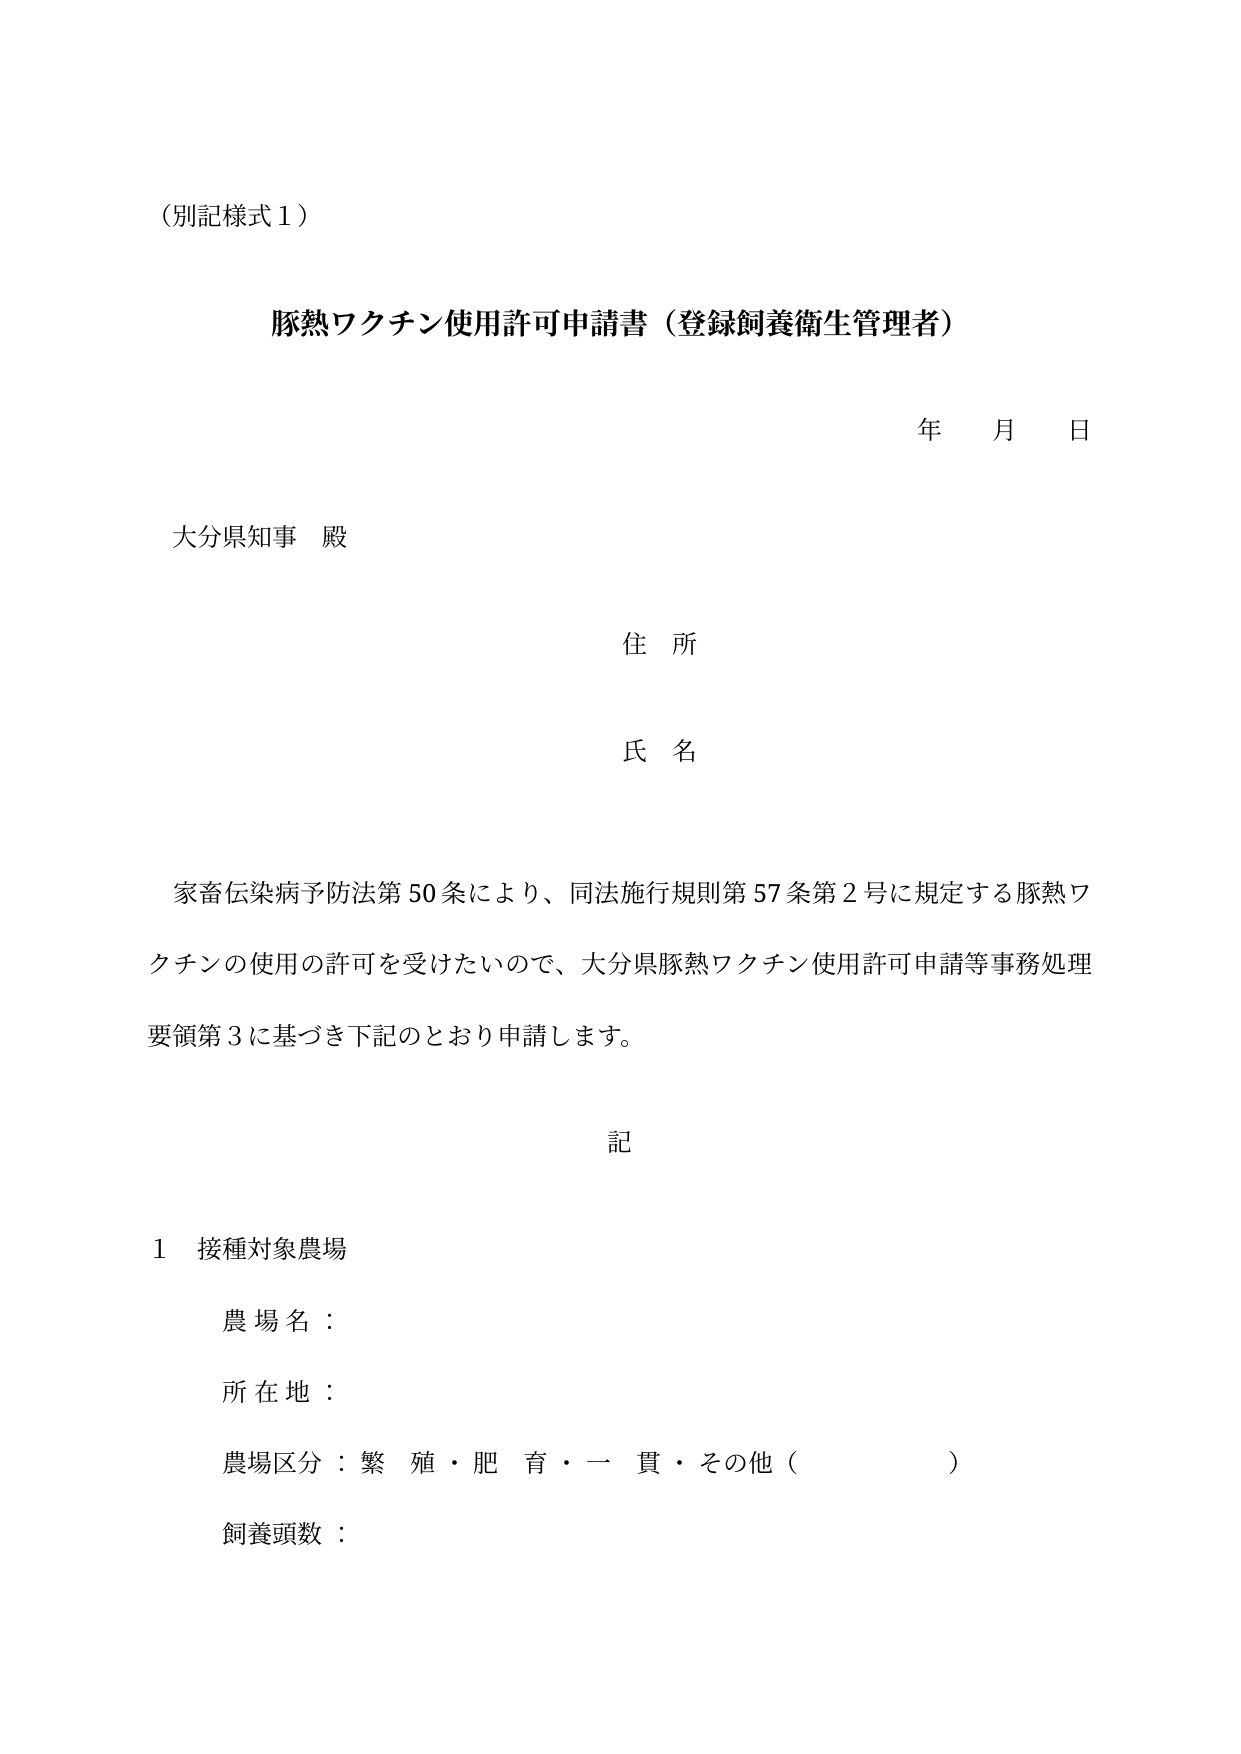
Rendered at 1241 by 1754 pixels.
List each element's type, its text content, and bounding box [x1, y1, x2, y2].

text 飼養頭数 ： [148, 1497, 1092, 1568]
text 所 在 地 ： [148, 1355, 1092, 1426]
text １ 接種対象農場 [148, 1212, 1092, 1283]
text （別記様式１） [148, 179, 1092, 250]
text 記 [148, 1105, 1092, 1177]
text 大分県知事 殿 [148, 500, 1092, 571]
text 住 所 [148, 607, 1092, 678]
text 家畜伝染病予防法第50条により、同法施行規則第57条第２号に規定する豚熱ワクチンの使用の許可を受けたいので、大分県豚熱ワクチン使用許可申請等事務処理要領第３に基づき下記のとおり申請します。 [148, 856, 1092, 1070]
text 氏 名 [148, 713, 1092, 785]
text 豚熱ワクチン使用許可申請書（登録飼養衛生管理者） [148, 286, 1092, 357]
text 農場区分 ： 繁 殖 ・ 肥 育 ・ 一 貫 ・ その他（ ） [148, 1426, 1092, 1497]
text 年 月 日 [148, 393, 1092, 464]
text 農 場 名 ： [148, 1283, 1092, 1355]
